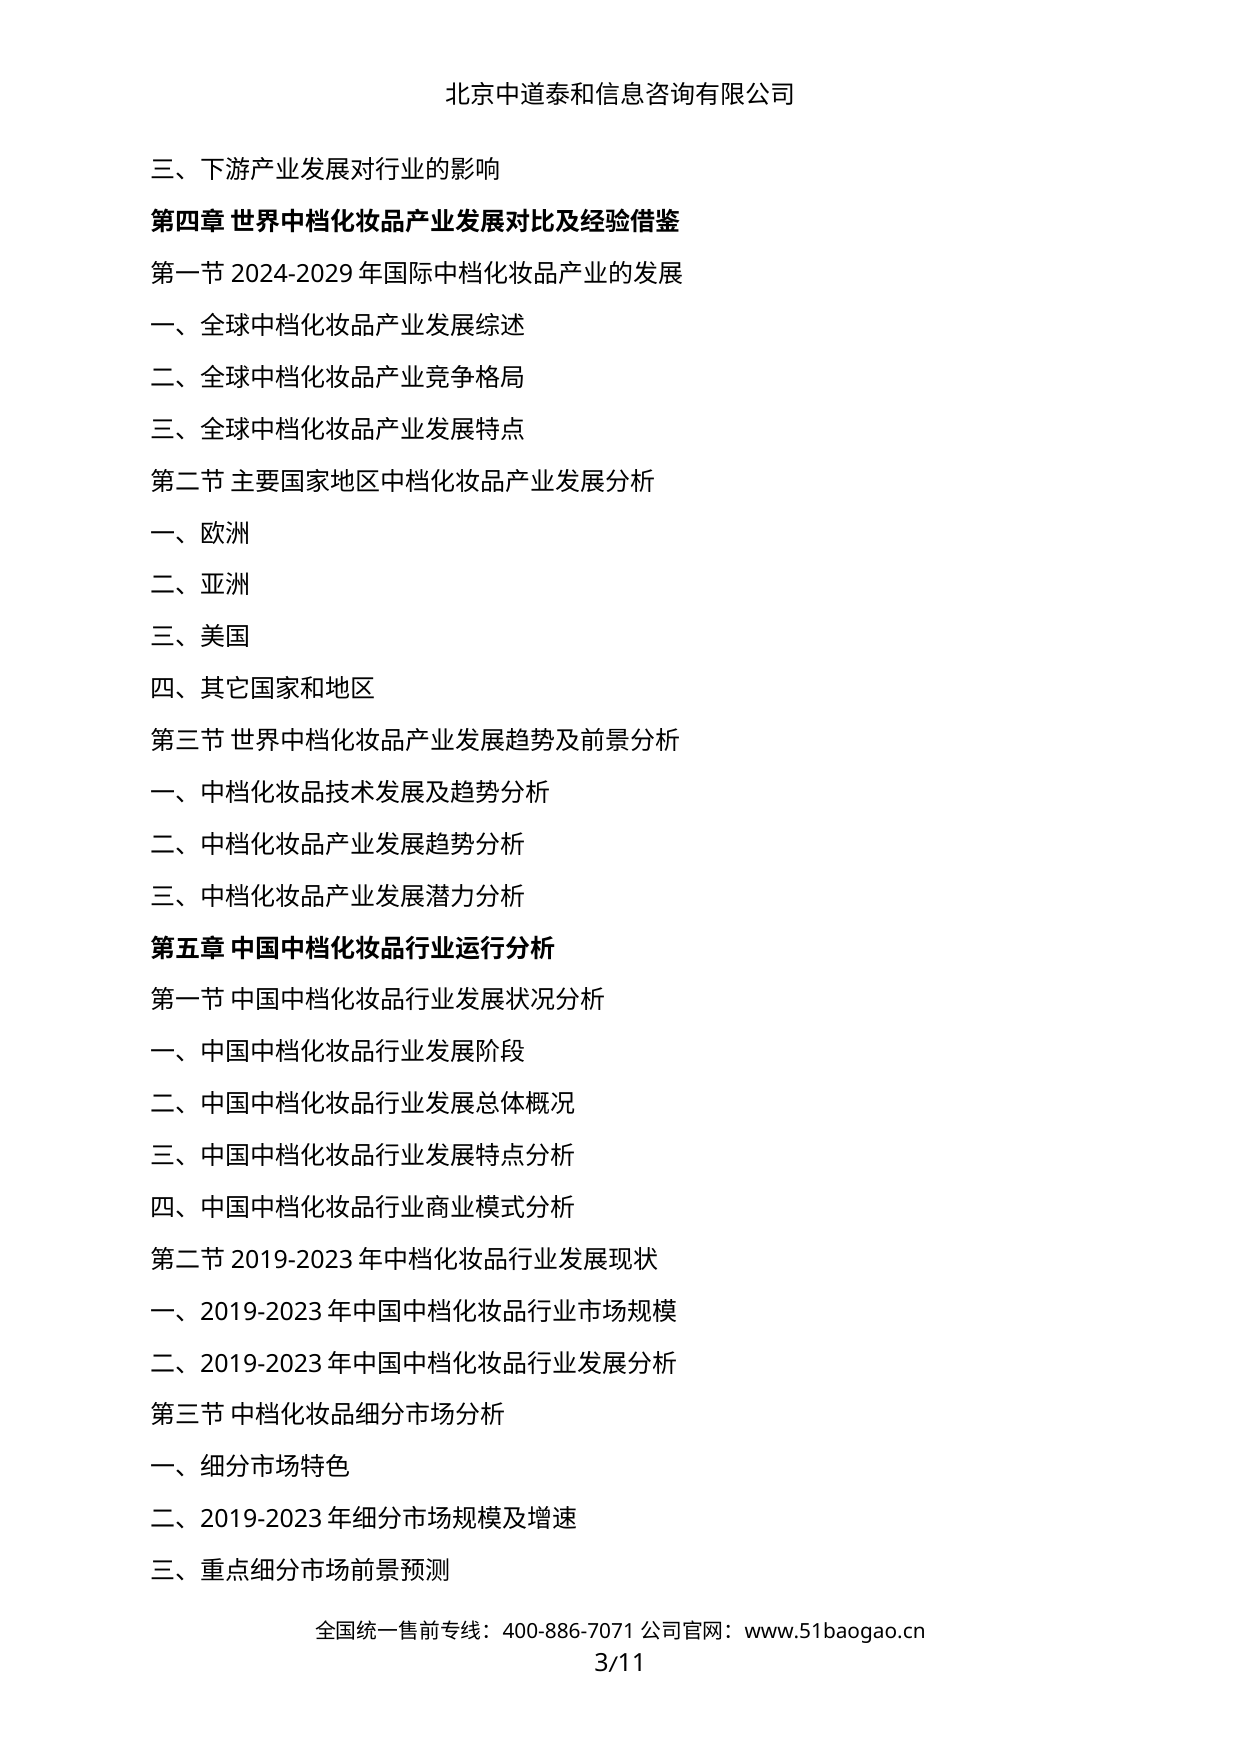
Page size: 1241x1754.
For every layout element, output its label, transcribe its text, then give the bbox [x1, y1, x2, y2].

text 三、中国中档化妆品行业发展特点分析 [150, 1136, 1090, 1172]
text 二、中国中档化妆品行业发展总体概况 [150, 1084, 1090, 1120]
text 三、重点细分市场前景预测 [150, 1551, 1090, 1587]
text 二、2019-2023年中国中档化妆品行业发展分析 [150, 1343, 1090, 1379]
text 一、全球中档化妆品产业发展综述 [150, 306, 1090, 342]
text 二、中档化妆品产业发展趋势分析 [150, 824, 1090, 861]
text 第三节 中档化妆品细分市场分析 [150, 1395, 1090, 1431]
text 第一节 2024-2029年国际中档化妆品产业的发展 [150, 254, 1090, 290]
text 二、全球中档化妆品产业竞争格局 [150, 357, 1090, 394]
text 一、2019-2023年中国中档化妆品行业市场规模 [150, 1291, 1090, 1327]
text 四、中国中档化妆品行业商业模式分析 [150, 1187, 1090, 1224]
text 四、其它国家和地区 [150, 669, 1090, 705]
text 三、美国 [150, 617, 1090, 653]
text 第一节 中国中档化妆品行业发展状况分析 [150, 980, 1090, 1016]
text 三、中档化妆品产业发展潜力分析 [150, 876, 1090, 912]
text 第二节 2019-2023年中档化妆品行业发展现状 [150, 1239, 1090, 1276]
text 一、中国中档化妆品行业发展阶段 [150, 1032, 1090, 1068]
text 三、全球中档化妆品产业发展特点 [150, 409, 1090, 446]
text 第四章 世界中档化妆品产业发展对比及经验借鉴 [150, 202, 1090, 238]
text 二、亚洲 [150, 565, 1090, 601]
text 第三节 世界中档化妆品产业发展趋势及前景分析 [150, 721, 1090, 757]
text 一、细分市场特色 [150, 1447, 1090, 1483]
text 一、中档化妆品技术发展及趋势分析 [150, 772, 1090, 809]
text 一、欧洲 [150, 513, 1090, 549]
text 二、2019-2023年细分市场规模及增速 [150, 1499, 1090, 1535]
text 三、下游产业发展对行业的影响 [150, 150, 1090, 186]
text 第二节 主要国家地区中档化妆品产业发展分析 [150, 461, 1090, 497]
text 第五章 中国中档化妆品行业运行分析 [150, 928, 1090, 964]
